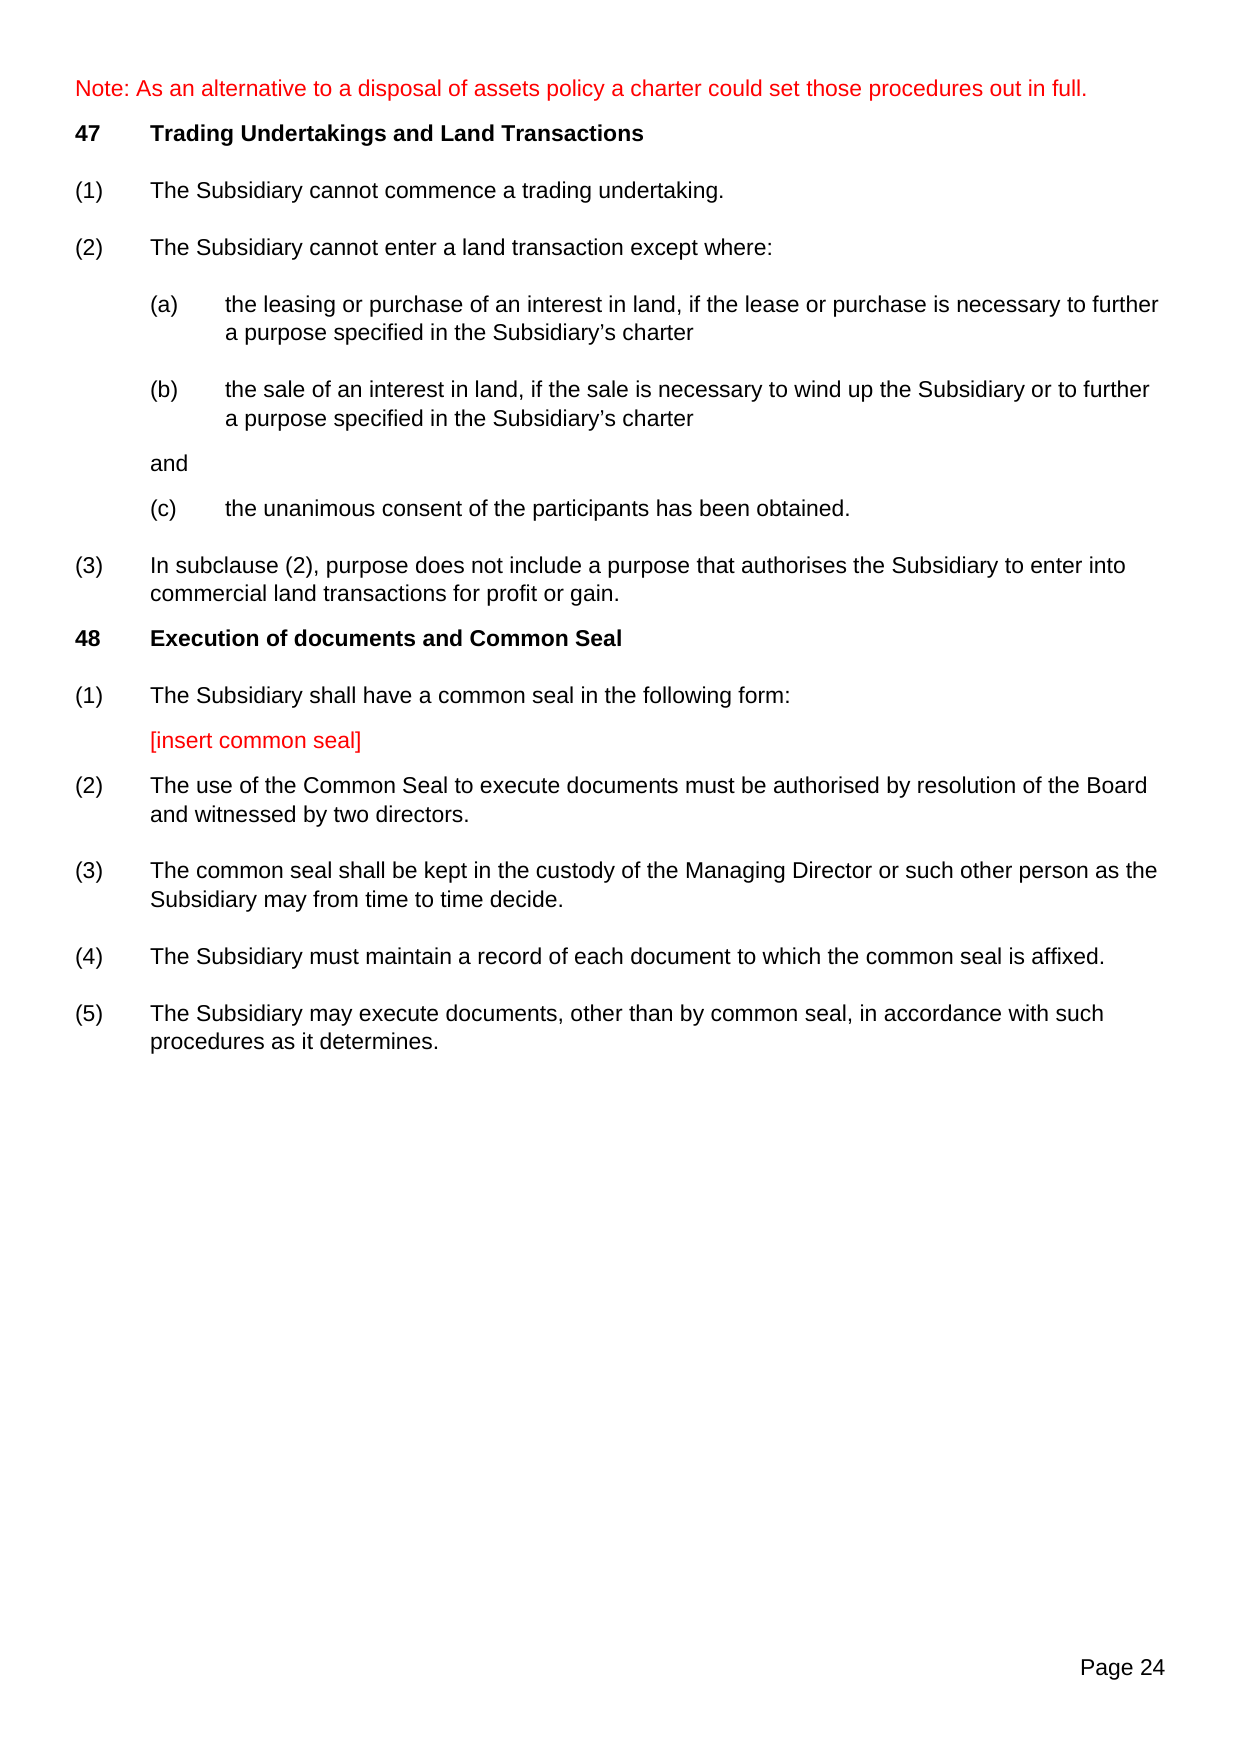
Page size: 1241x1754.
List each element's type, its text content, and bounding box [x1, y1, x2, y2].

text and [150, 449, 1165, 476]
list The Subsidiary must maintain a record of each document to which the common seal is affixed. [75, 943, 1165, 969]
subtitle Trading Undertakings and Land Transactions [75, 120, 1165, 175]
list the sale of an interest in land, if the sale is necessary to wind up the Subsidiary or to further a purpose specified in the Subsidiary’s charter [150, 376, 1165, 431]
list In subclause (2), purpose does not include a purpose that authorises the Subsidiary to enter into commercial land transactions for profit or gain. [75, 552, 1165, 606]
list The common seal shall be kept in the custody of the Managing Director or such other person as the Subsidiary may from time to time decide. [75, 857, 1165, 912]
list The use of the Common Seal to execute documents must be authorised by resolution of the Board and witnessed by two directors. [75, 772, 1165, 827]
list The Subsidiary shall have a common seal in the following form: [75, 682, 1165, 708]
text Note: As an alternative to a disposal of assets policy a charter could set those procedures out in full. [75, 75, 1165, 101]
subtitle Execution of documents and Common Seal [75, 625, 1165, 680]
list The Subsidiary cannot enter a land transaction except where: [75, 234, 1165, 260]
list The Subsidiary may execute documents, other than by common seal, in accordance with such procedures as it determines. [75, 1000, 1165, 1054]
list the unanimous consent of the participants has been obtained. [150, 495, 1165, 521]
list The Subsidiary cannot commence a trading undertaking. [75, 177, 1165, 203]
text [insert common seal] [150, 727, 1165, 753]
list the leasing or purchase of an interest in land, if the lease or purchase is necessary to further a purpose specified in the Subsidiary’s charter [150, 291, 1165, 346]
